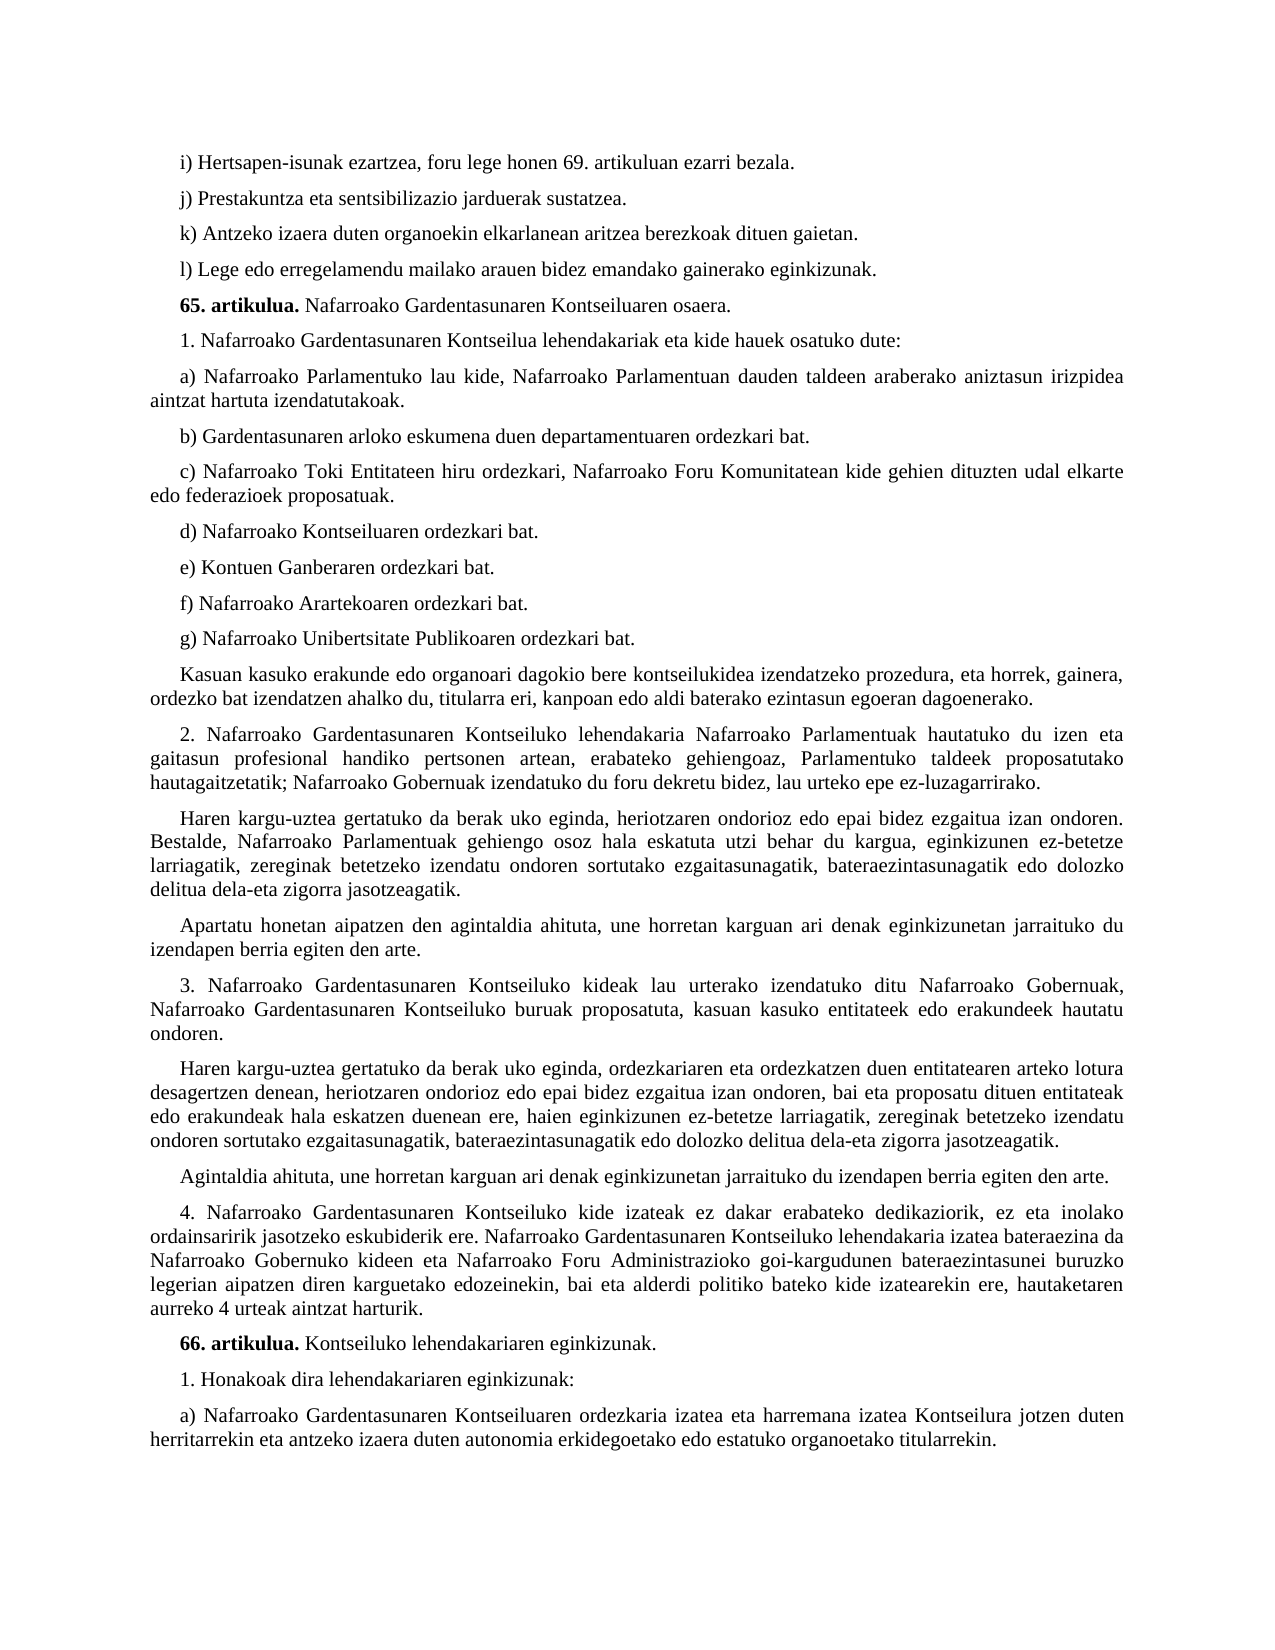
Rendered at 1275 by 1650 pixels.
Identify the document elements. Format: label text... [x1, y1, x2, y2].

text Kasuan kasuko erakunde edo organoari dagokio bere kontseilukidea izendatzeko prozedura, eta horrek, gainera, ordezko bat izendatzen ahalko du, titularra eri, kanpoan edo aldi baterako ezintasun egoeran dagoenerako. [150, 662, 1125, 710]
text k) Antzeko izaera duten organoekin elkarlanean aritzea berezkoak dituen gaietan. [150, 221, 1125, 245]
text a) Nafarroako Parlamentuko lau kide, Nafarroako Parlamentuan dauden taldeen araberako aniztasun irizpidea aintzat hartuta izendatutakoak. [150, 364, 1125, 412]
text 4. Nafarroako Gardentasunaren Kontseiluko kide izateak ez dakar erabateko dedikaziorik, ez eta inolako ordainsaririk jasotzeko eskubiderik ere. Nafarroako Gardentasunaren Kontseiluko lehendakaria izatea bateraezina da Nafarroako Gobernuko kideen eta Nafarroako Foru Administrazioko goi-kargudunen bateraezintasunei buruzko legerian aipatzen diren karguetako edozeinekin, bai eta alderdi politiko bateko kide izatearekin ere, hautaketaren aurreko 4 urteak aintzat harturik. [150, 1200, 1125, 1320]
text Agintaldia ahituta, une horretan karguan ari denak eginkizunetan jarraituko du izendapen berria egiten den arte. [150, 1164, 1125, 1188]
text 66. artikulua. Kontseiluko lehendakariaren eginkizunak. [150, 1332, 1125, 1356]
text Haren kargu-uztea gertatuko da berak uko eginda, heriotzaren ondorioz edo epai bidez ezgaitua izan ondoren. Bestalde, Nafarroako Parlamentuak gehiengo osoz hala eskatuta utzi behar du kargua, eginkizunen ez-betetze larriagatik, zereginak betetzeko izendatu ondoren sortutako ezgaitasunagatik, bateraezintasunagatik edo dolozko delitua dela-eta zigorra jasotzeagatik. [150, 806, 1125, 902]
text a) Nafarroako Gardentasunaren Kontseiluaren ordezkaria izatea eta harremana izatea Kontseilura jotzen duten herritarrekin eta antzeko izaera duten autonomia erkidegoetako edo estatuko organoetako titularrekin. [150, 1403, 1125, 1451]
text e) Kontuen Ganberaren ordezkari bat. [150, 555, 1125, 579]
text b) Gardentasunaren arloko eskumena duen departamentuaren ordezkari bat. [150, 424, 1125, 448]
text 1. Nafarroako Gardentasunaren Kontseilua lehendakariak eta kide hauek osatuko dute: [150, 329, 1125, 353]
text 1. Honakoak dira lehendakariaren eginkizunak: [150, 1367, 1125, 1391]
text j) Prestakuntza eta sentsibilizazio jarduerak sustatzea. [150, 186, 1125, 210]
text l) Lege edo erregelamendu mailako arauen bidez emandako gainerako eginkizunak. [150, 257, 1125, 281]
text f) Nafarroako Arartekoaren ordezkari bat. [150, 591, 1125, 615]
text i) Hertsapen-isunak ezartzea, foru lege honen 69. artikuluan ezarri bezala. [150, 150, 1125, 174]
text d) Nafarroako Kontseiluaren ordezkari bat. [150, 519, 1125, 543]
text Apartatu honetan aipatzen den agintaldia ahituta, une horretan karguan ari denak eginkizunetan jarraituko du izendapen berria egiten den arte. [150, 913, 1125, 961]
text g) Nafarroako Unibertsitate Publikoaren ordezkari bat. [150, 627, 1125, 651]
text c) Nafarroako Toki Entitateen hiru ordezkari, Nafarroako Foru Komunitatean kide gehien dituzten udal elkarte edo federazioek proposatuak. [150, 460, 1125, 508]
text Haren kargu-uztea gertatuko da berak uko eginda, ordezkariaren eta ordezkatzen duen entitatearen arteko lotura desagertzen denean, heriotzaren ondorioz edo epai bidez ezgaitua izan ondoren, bai eta proposatu dituen entitateak edo erakundeak hala eskatzen duenean ere, haien eginkizunen ez-betetze larriagatik, zereginak betetzeko izendatu ondoren sortutako ezgaitasunagatik, bateraezintasunagatik edo dolozko delitua dela-eta zigorra jasotzeagatik. [150, 1057, 1125, 1152]
text 65. artikulua. Nafarroako Gardentasunaren Kontseiluaren osaera. [150, 293, 1125, 317]
text 2. Nafarroako Gardentasunaren Kontseiluko lehendakaria Nafarroako Parlamentuak hautatuko du izen eta gaitasun profesional handiko pertsonen artean, erabateko gehiengoaz, Parlamentuko taldeek proposatutako hautagaitzetatik; Nafarroako Gobernuak izendatuko du foru dekretu bidez, lau urteko epe ez-luzagarrirako. [150, 722, 1125, 794]
text 3. Nafarroako Gardentasunaren Kontseiluko kideak lau urterako izendatuko ditu Nafarroako Gobernuak, Nafarroako Gardentasunaren Kontseiluko buruak proposatuta, kasuan kasuko entitateek edo erakundeek hautatu ondoren. [150, 973, 1125, 1045]
